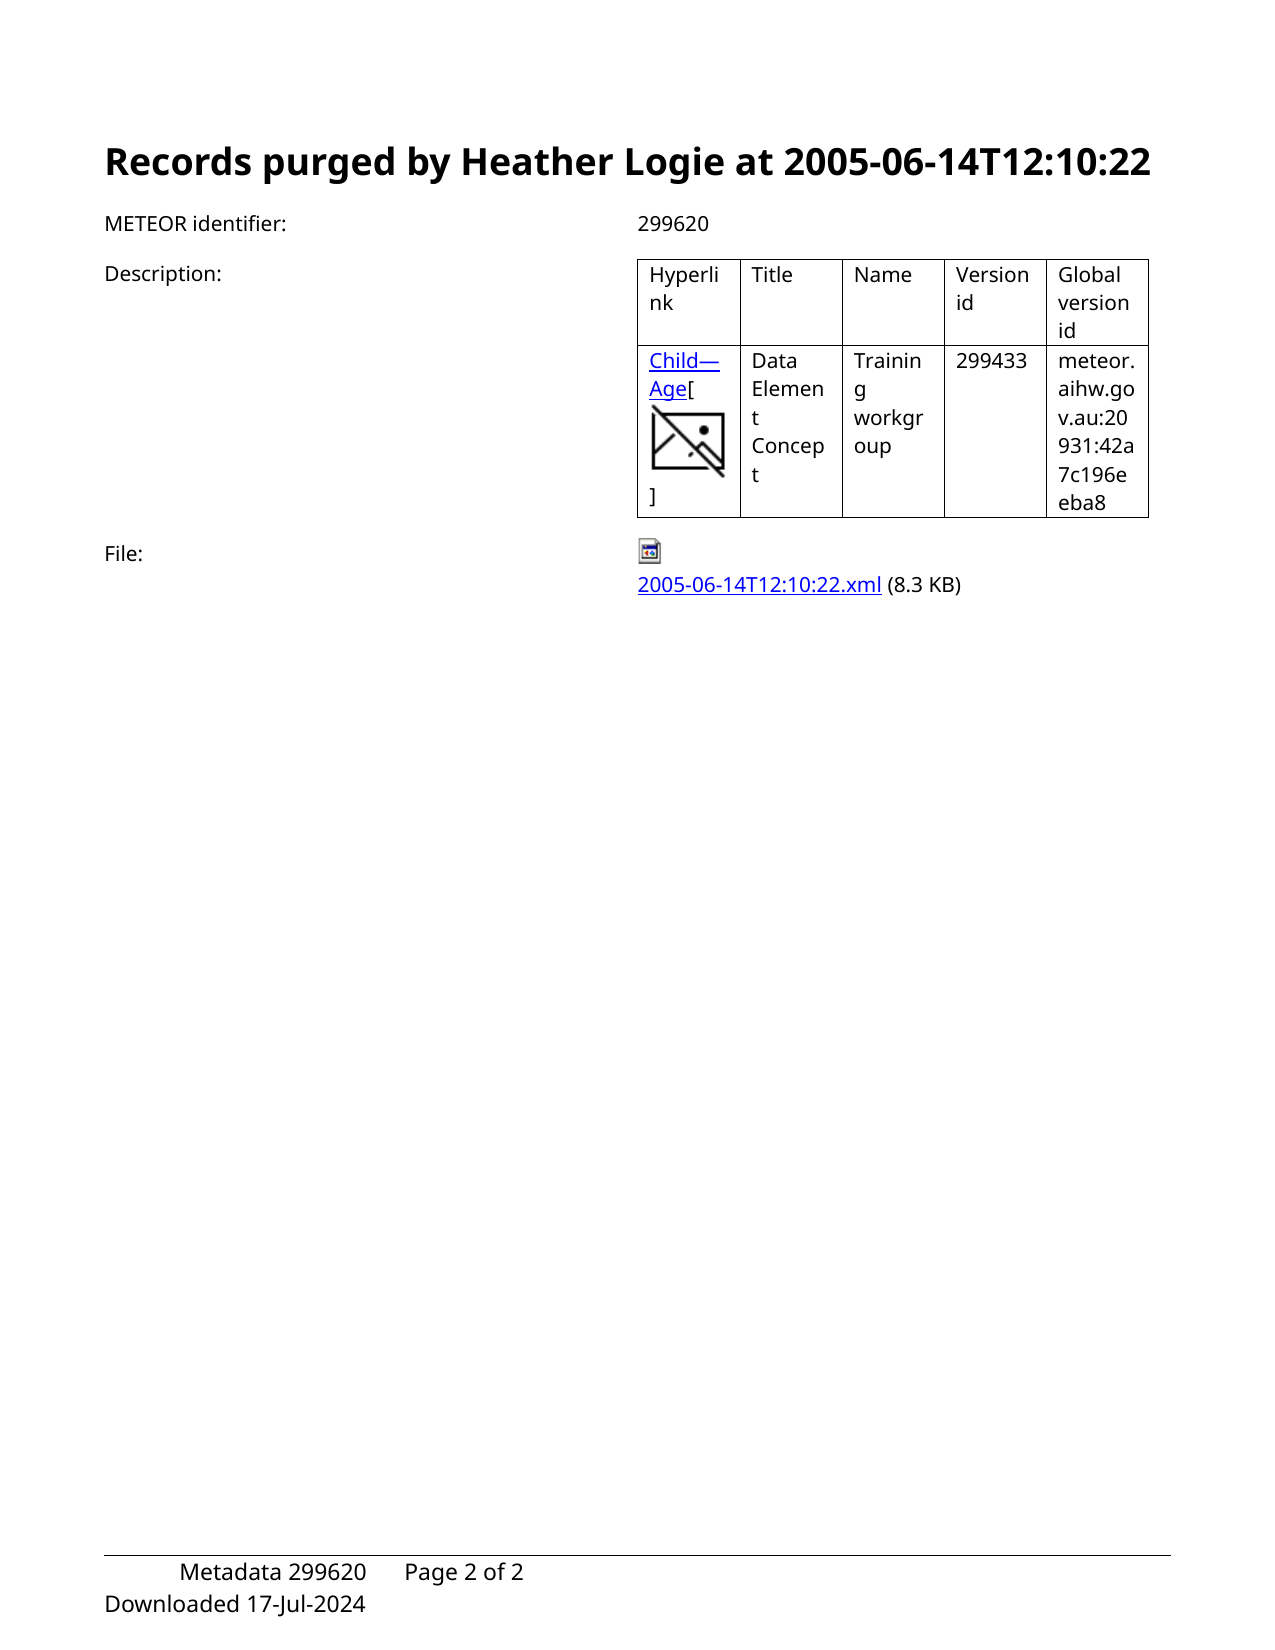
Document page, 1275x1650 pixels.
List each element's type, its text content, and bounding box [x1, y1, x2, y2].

table_cell Description: [93, 248, 626, 528]
table_header METEOR identifier: [93, 199, 626, 248]
subtitle Records purged by Heather Logie at 2005-06-14T12:10:22 [104, 135, 1171, 186]
table_cell File: [93, 528, 626, 640]
table_cell [626, 248, 1159, 528]
table_header 299620 [626, 199, 1159, 248]
table_cell 2005-06-14T12:10:22.xml (8.3 KB) [626, 528, 1159, 640]
